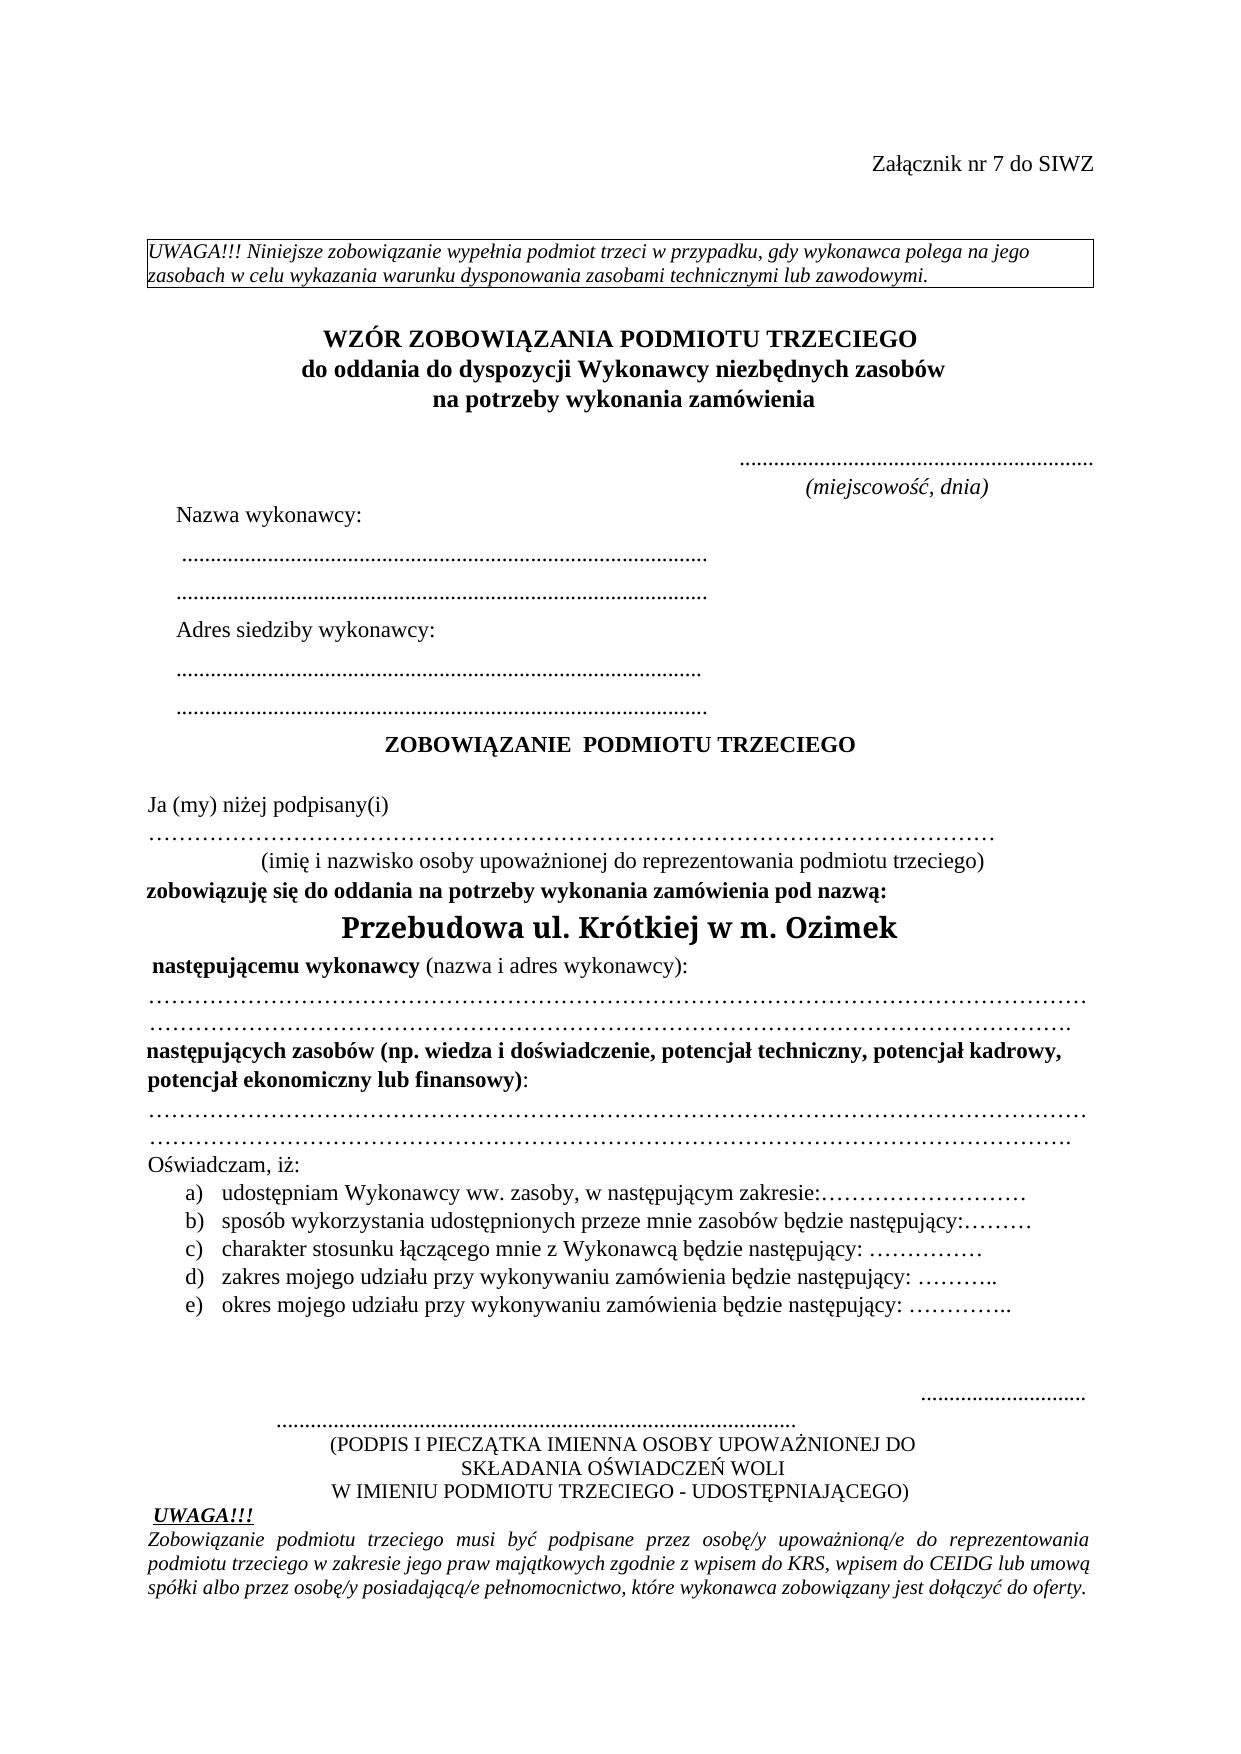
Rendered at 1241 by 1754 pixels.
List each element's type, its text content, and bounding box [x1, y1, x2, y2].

text …………………………………………………………………………………………………………… …………………………………………………………………………………………………………. [148, 982, 1093, 1036]
text ………………………………………………………………………………………………… [148, 819, 1093, 846]
text UWAGA!!! Niniejsze zobowiązanie wypełnia podmiot trzeci w przypadku, gdy wykonawca polega na jego zasobach w celu wykazania warunku dysponowania zasobami technicznymi lub zawodowymi. [148, 240, 1093, 287]
text UWAGA!!! [148, 1503, 1016, 1527]
text ............................................................................................. [176, 693, 1093, 719]
text Ja (my) niżej podpisany(i) [148, 791, 1093, 818]
list zakres mojego udziału przy wykonywaniu zamówienia będzie następujący: ……….. [185, 1263, 1093, 1290]
text następujących zasobów (np. wiedza i doświadczenie, potencjał techniczny, potencjał kadrowy, potencjał ekonomiczny lub finansowy): [146, 1037, 1093, 1093]
text ............................................................................................. [176, 578, 1093, 604]
text (miejscowość, dnia) [148, 473, 1093, 499]
text ............................................................................................ [176, 539, 1093, 566]
list charakter stosunku łączącego mnie z Wykonawcą będzie następujący: …………… [185, 1235, 1093, 1262]
text Oświadczam, iż: [148, 1151, 1093, 1178]
text ZOBOWIĄZANIE PODMIOTU TRZECIEGO [148, 731, 1093, 758]
text ........................................................................................................................ [276, 1380, 1093, 1432]
text .............................................................. [148, 444, 1094, 471]
text (imię i nazwisko osoby upoważnionej do reprezentowania podmiotu trzeciego) [148, 847, 1093, 874]
text W IMIENIU PODMIOTU TRZECIEGO - UDOSTĘPNIAJĄCEGO) [148, 1480, 1016, 1503]
text następującemu wykonawcy (nazwa i adres wykonawcy): [146, 952, 1093, 978]
text ............................................................................................ [176, 654, 1093, 681]
text Załącznik nr 7 do SIWZ [148, 150, 1094, 176]
text …………………………………………………………………………………………………………… …………………………………………………………………………………………………………. [148, 1096, 1093, 1150]
text (PODPIS I PIECZĄTKA IMIENNA OSOBY UPOWAŻNIONEJ DO SKŁADANIA OŚWIADCZEŃ WOLI [330, 1432, 916, 1480]
text zobowiązuję się do oddania na potrzeby wykonania zamówienia pod nazwą: [146, 878, 1093, 904]
text Nazwa wykonawcy: [176, 501, 1093, 528]
list okres mojego udziału przy wykonywaniu zamówienia będzie następujący: ………….. [185, 1291, 1093, 1318]
text do oddania do dyspozycji Wykonawcy niezbędnych zasobów na potrzeby wykonania zamówienia [285, 354, 962, 413]
list udostępniam Wykonawcy ww. zasoby, w następującym zakresie:……………………… [185, 1179, 1093, 1206]
list sposób wykorzystania udostępnionych przeze mnie zasobów będzie następujący:……… [185, 1207, 1093, 1234]
text WZÓR ZOBOWIĄZANIA PODMIOTU TRZECIEGO [285, 324, 956, 352]
text Zobowiązanie podmiotu trzeciego musi być podpisane przez osobę/y upoważnioną/e do reprezentowania podmiotu trzeciego w zakresie jego praw majątkowych zgodnie z wpisem do KRS, wpisem do CEIDG lub umową spółki albo przez osobę/y posiadającą/e pełnomocnictwo, które wykonawca zobowiązany jest dołączyć do oferty. [148, 1527, 1093, 1599]
text Przebudowa ul. Krótkiej w m. Ozimek [146, 907, 1093, 947]
text Adres siedziby wykonawcy: [176, 616, 1093, 643]
